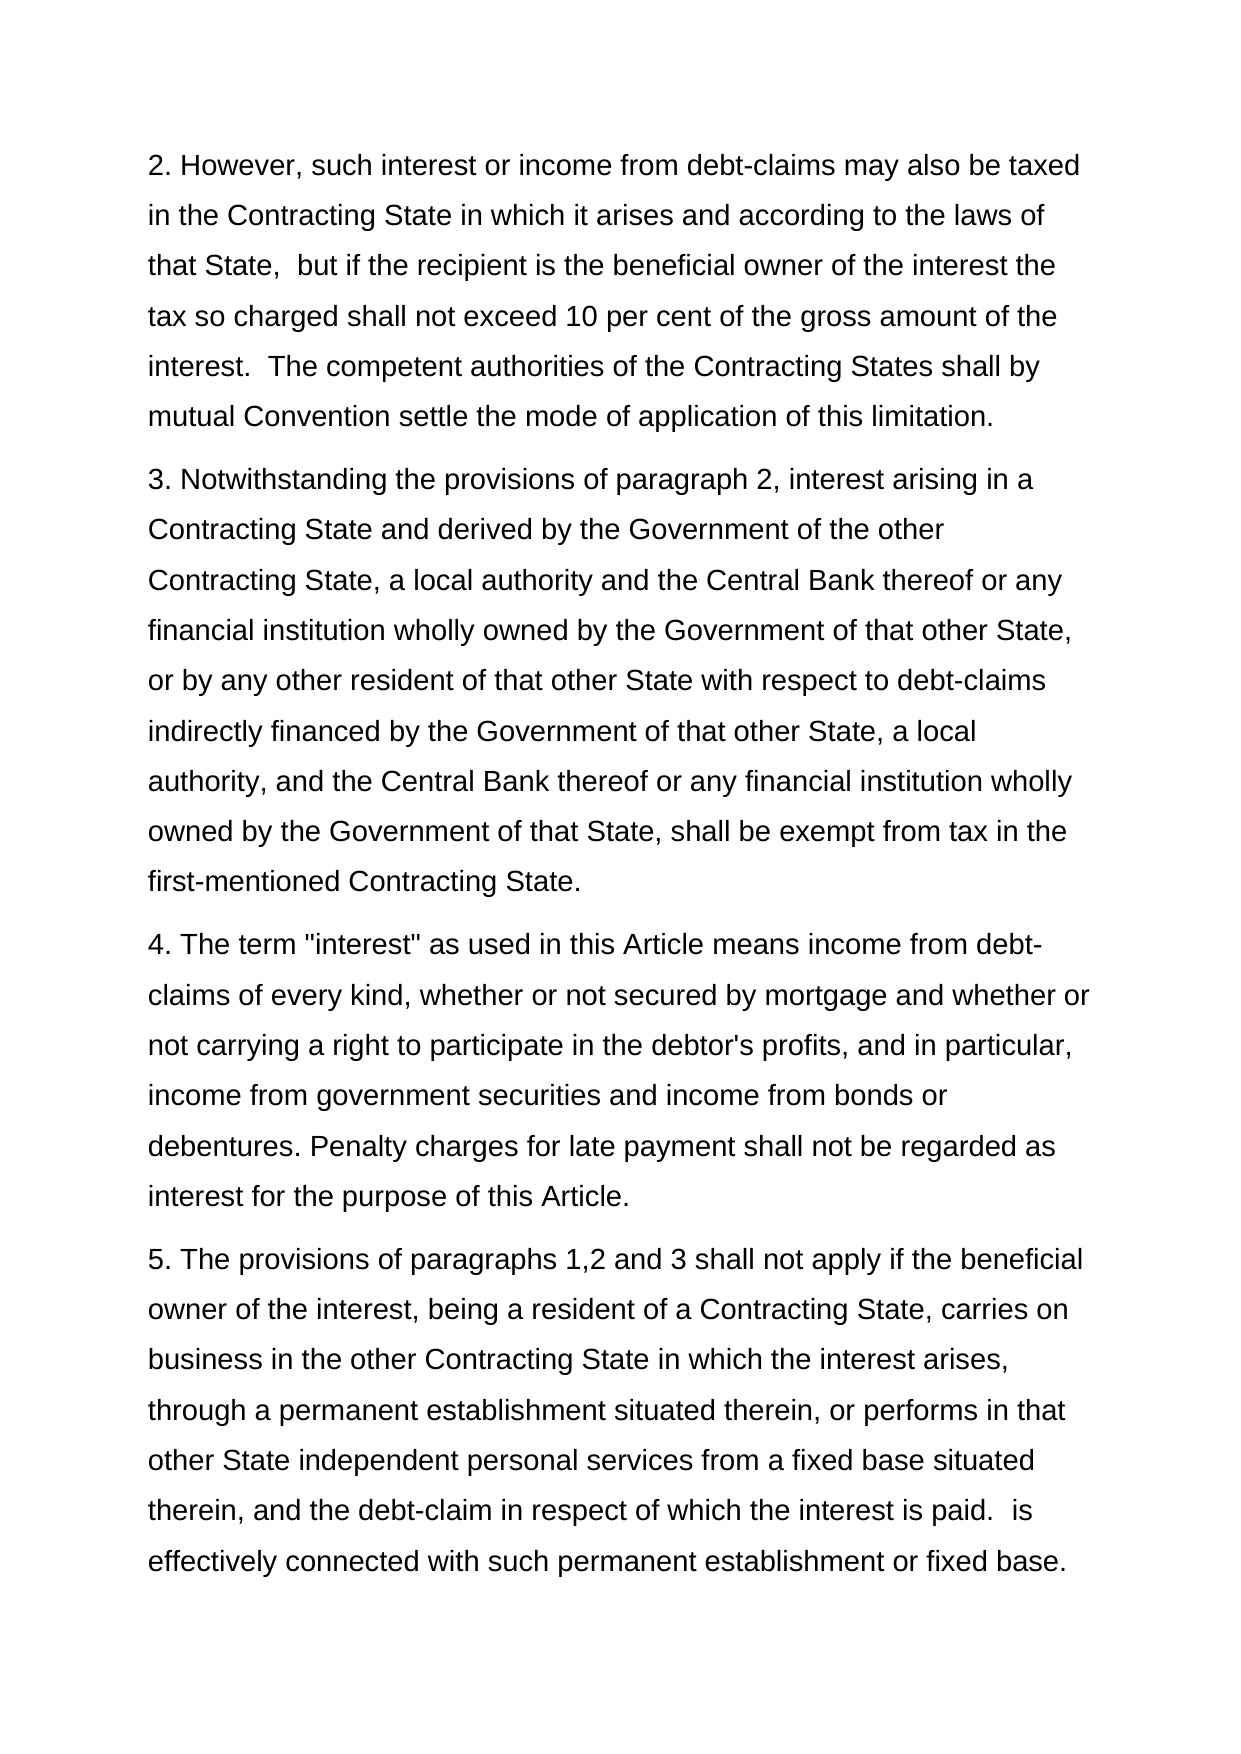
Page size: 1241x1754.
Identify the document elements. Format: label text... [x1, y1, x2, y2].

text 3. Notwithstanding the provisions of paragraph 2, interest arising in a Contracting State and derived by the Government of the other Contracting State, a local authority and the Central Bank thereof or any financial institution wholly owned by the Government of that other State, or by any other resident of that other State with respect to debt-claims indirectly financed by the Government of that other State, a local authority, and the Central Bank thereof or any financial institution wholly owned by the Government of that State, shall be exempt from tax in the first-mentioned Contracting State. [148, 462, 1093, 898]
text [148, 1242, 1093, 1577]
text 2. However, such interest or income from debt-claims may also be taxed in the Contracting State in which it arises and according to the laws of that State, but if the recipient is the beneficial owner of the interest the tax so charged shall not exceed 10 per cent of the gross amount of the interest. The competent authorities of the Contracting States shall by mutual Convention settle the mode of application of this limitation. [148, 148, 1093, 433]
text 4. The term "interest" as used in this Article means income from debt-claims of every kind, whether or not secured by mortgage and whether or not carrying a right to participate in the debtor's profits, and in particular, income from government securities and income from bonds or debentures. Penalty charges for late payment shall not be regarded as interest for the purpose of this Article. [148, 927, 1093, 1212]
